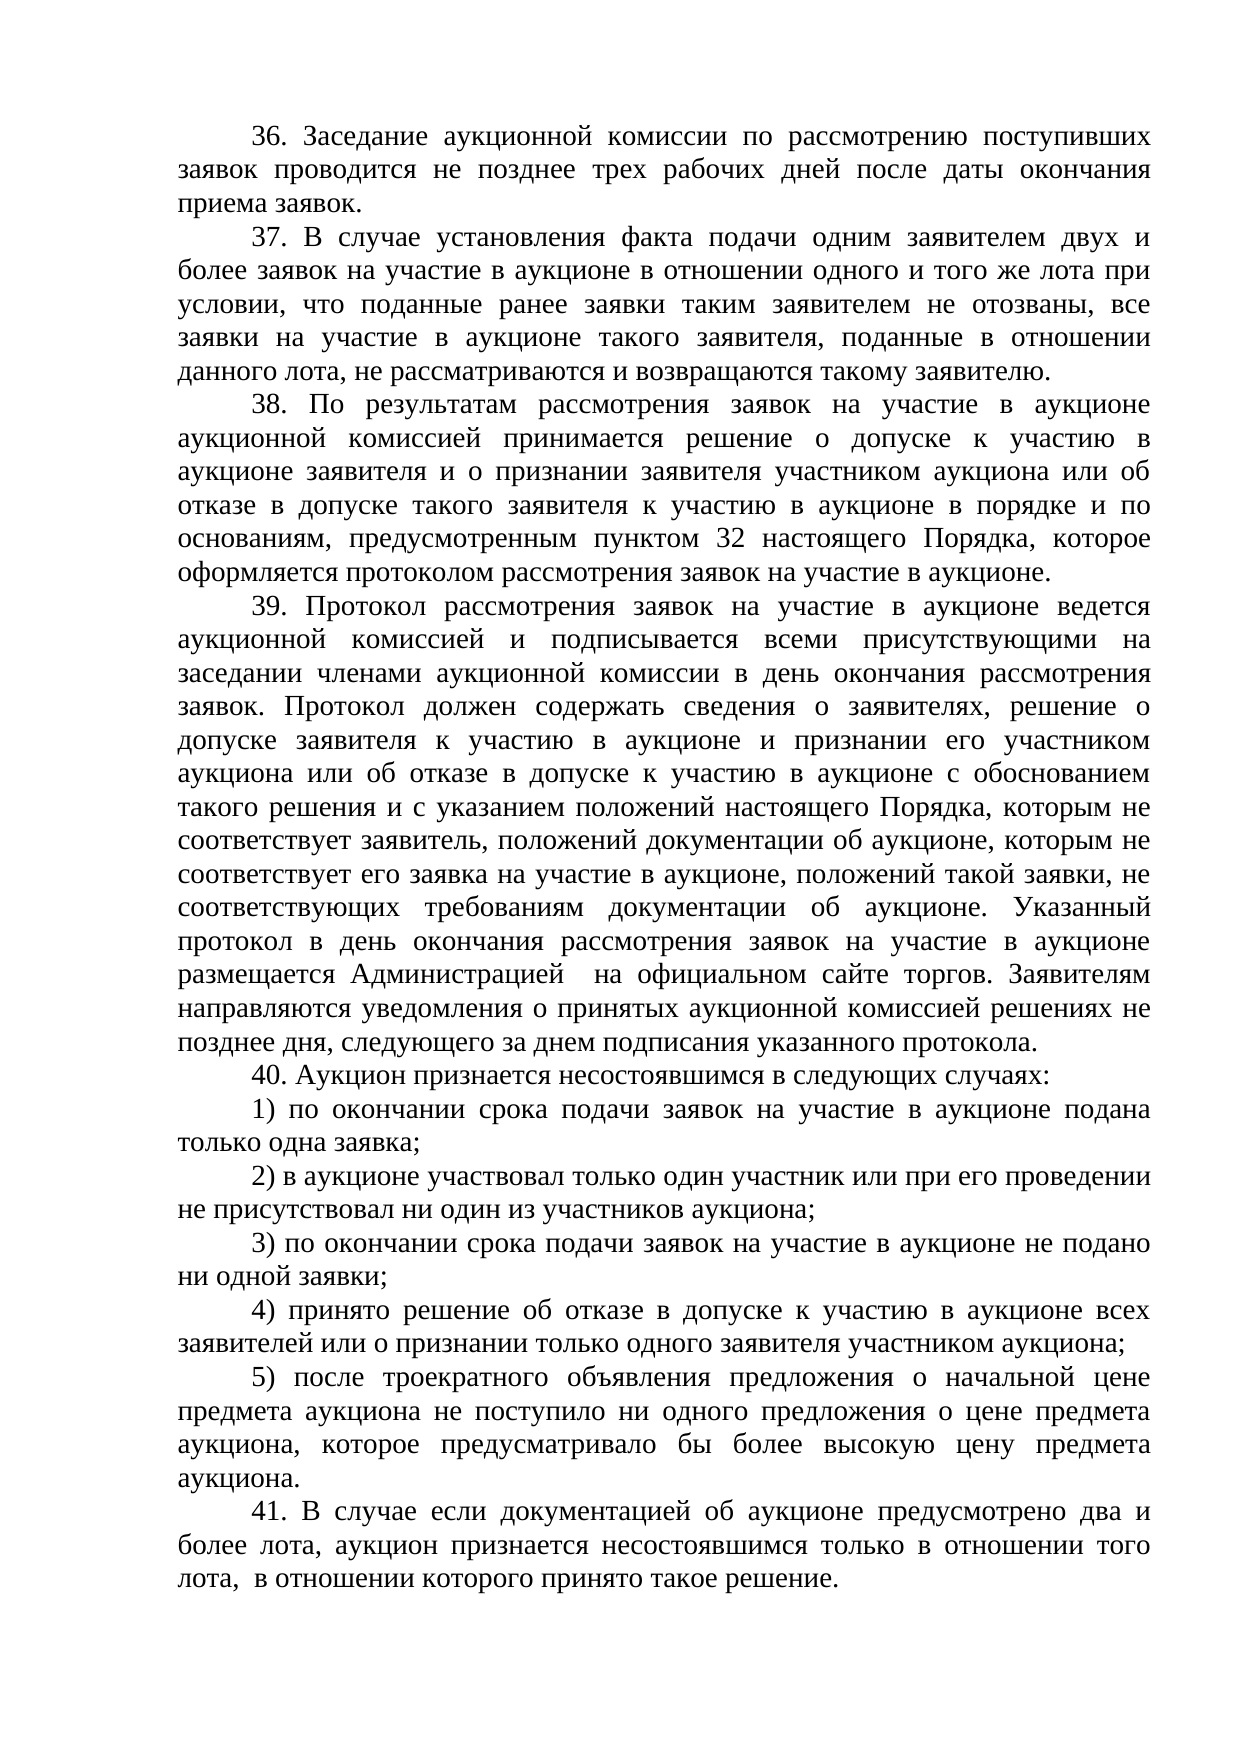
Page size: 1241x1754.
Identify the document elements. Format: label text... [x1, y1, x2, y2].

text 1) по окончании срока подачи заявок на участие в аукционе подана только одна заявка; [177, 1091, 1152, 1158]
text 4) принято решение об отказе в допуске к участию в аукционе всех заявителей или о признании только одного заявителя участником аукциона; [177, 1292, 1152, 1359]
text 5) после троекратного объявления предложения о начальной цене предмета аукциона не поступило ни одного предложения о цене предмета аукциона, которое предусматривало бы более высокую цену предмета аукциона. [177, 1359, 1152, 1493]
text 41. В случае если документацией об аукционе предусмотрено два и более лота, аукцион признается несостоявшимся только в отношении того лота, в отношении которого принято такое решение. [177, 1493, 1152, 1594]
text 38. По результатам рассмотрения заявок на участие в аукционе аукционной комиссией принимается решение о допуске к участию в аукционе заявителя и о признании заявителя участником аукциона или об отказе в допуске такого заявителя к участию в аукционе в порядке и по основаниям, предусмотренным пунктом 32 настоящего Порядка, которое оформляется протоколом рассмотрения заявок на участие в аукционе. [177, 386, 1152, 588]
text 2) в аукционе участвовал только один участник или при его проведении не присутствовал ни один из участников аукциона; [177, 1158, 1152, 1225]
text 3) по окончании срока подачи заявок на участие в аукционе не подано ни одной заявки; [177, 1225, 1152, 1292]
text 40. Аукцион признается несостоявшимся в следующих случаях: [177, 1057, 1152, 1091]
text 36. Заседание аукционной комиссии по рассмотрению поступивших заявок проводится не позднее трех рабочих дней после даты окончания приема заявок. [177, 118, 1152, 219]
text 37. В случае установления факта подачи одним заявителем двух и более заявок на участие в аукционе в отношении одного и того же лота при условии, что поданные ранее заявки таким заявителем не отозваны, все заявки на участие в аукционе такого заявителя, поданные в отношении данного лота, не рассматриваются и возвращаются такому заявителю. [177, 219, 1152, 386]
text 39. Протокол рассмотрения заявок на участие в аукционе ведется аукционной комиссией и подписывается всеми присутствующими на заседании членами аукционной комиссии в день окончания рассмотрения заявок. Протокол должен содержать сведения о заявителях, решение о допуске заявителя к участию в аукционе и признании его участником аукциона или об отказе в допуске к участию в аукционе с обоснованием такого решения и с указанием положений настоящего Порядка, которым не соответствует заявитель, положений документации об аукционе, которым не соответствует его заявка на участие в аукционе, положений такой заявки, не соответствующих требованиям документации об аукционе. Указанный протокол в день окончания рассмотрения заявок на участие в аукционе размещается Администрацией на официальном сайте торгов. Заявителям направляются уведомления о принятых аукционной комиссией решениях не позднее дня, следующего за днем подписания указанного протокола. [177, 588, 1152, 1057]
